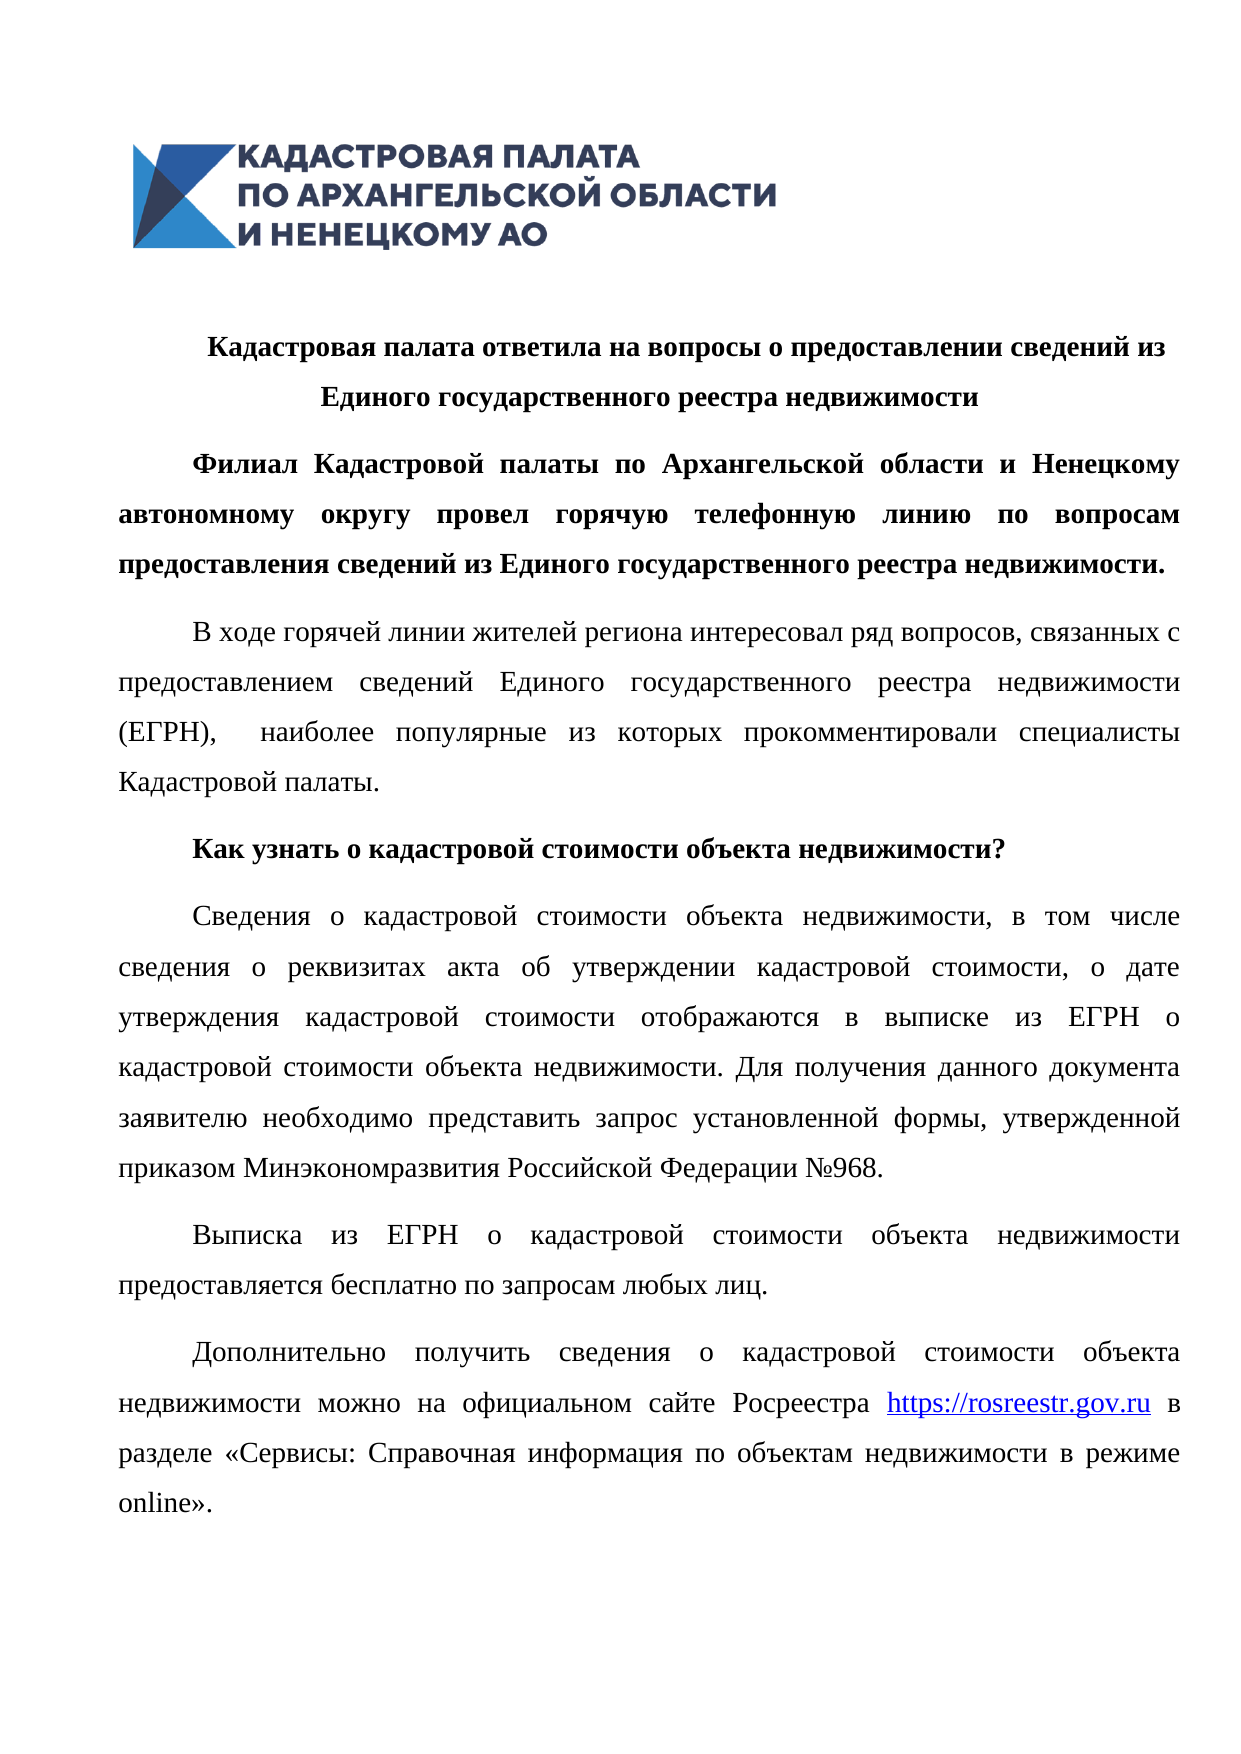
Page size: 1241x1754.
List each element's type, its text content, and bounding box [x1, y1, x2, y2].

text Сведения о кадастровой стоимости объекта недвижимости, в том числе сведения о реквизитах акта об утверждении кадастровой стоимости, о дате утверждения кадастровой стоимости отображаются в выписке из ЕГРН о кадастровой стоимости объекта недвижимости. Для получения данного документа заявителю необходимо представить запрос установленной формы, утвержденной приказом Минэкономразвития Российской Федерации №968. [118, 898, 1181, 1184]
text Дополнительно получить сведения о кадастровой стоимости объекта недвижимости можно на официальном сайте Росреестра https://rosreestr.gov.ru в разделе «Сервисы: Справочная информация по объектам недвижимости в режиме online». [118, 1334, 1181, 1519]
picture [118, 118, 802, 296]
text В ходе горячей линии жителей региона интересовал ряд вопросов, связанных с предоставлением сведений Единого государственного реестра недвижимости (ЕГРН), наиболее популярные из которых прокомментировали специалисты Кадастровой палаты. [118, 614, 1181, 798]
text Кадастровая палата ответила на вопросы о предоставлении сведений из Единого государственного реестра недвижимости [118, 329, 1181, 413]
text Как узнать о кадастровой стоимости объекта недвижимости? [118, 832, 1181, 865]
text Филиал Кадастровой палаты по Архангельской области и Ненецкому автономному округу провел горячую телефонную линию по вопросам предоставления сведений из Единого государственного реестра недвижимости. [118, 446, 1181, 580]
text Выписка из ЕГРН о кадастровой стоимости объекта недвижимости предоставляется бесплатно по запросам любых лиц. [118, 1217, 1181, 1301]
